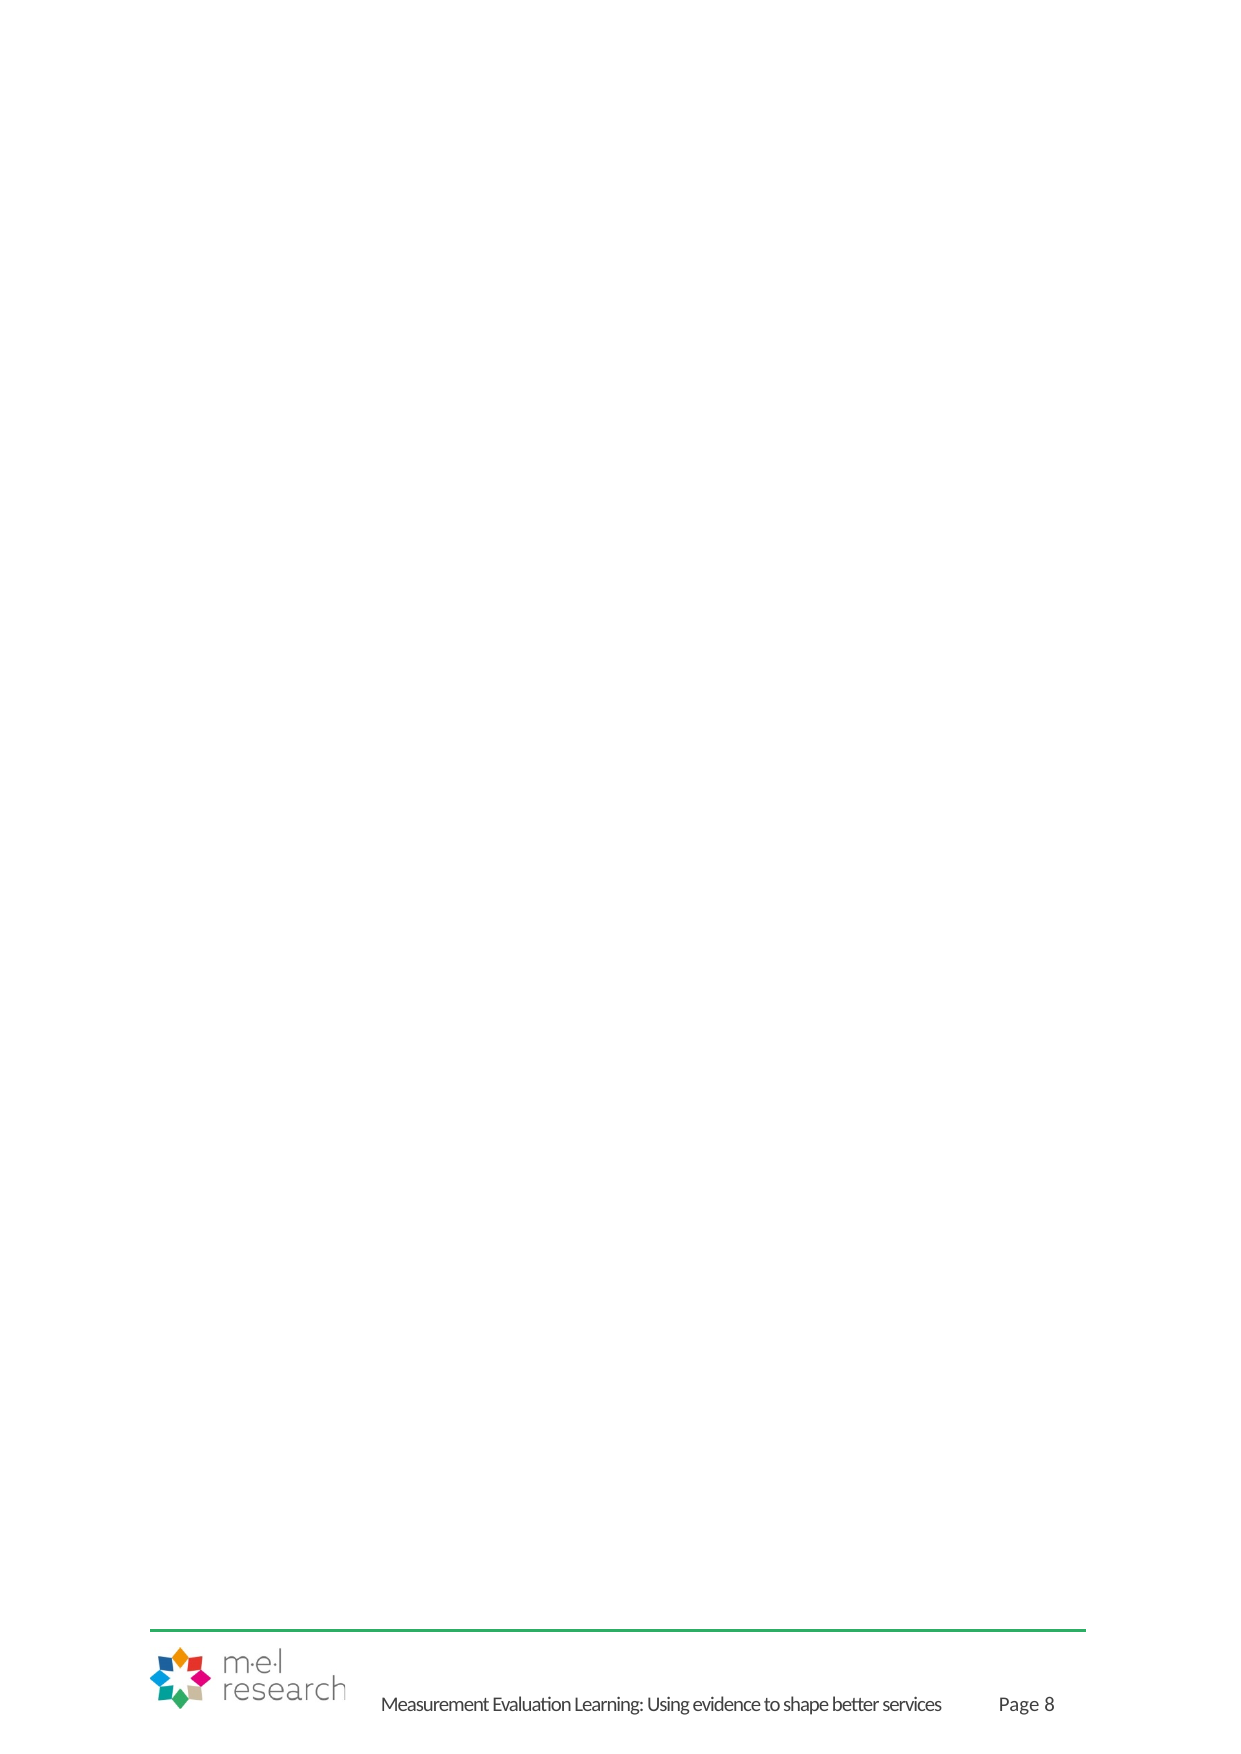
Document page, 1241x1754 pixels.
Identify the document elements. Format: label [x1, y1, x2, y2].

picture [149, 1647, 346, 1709]
